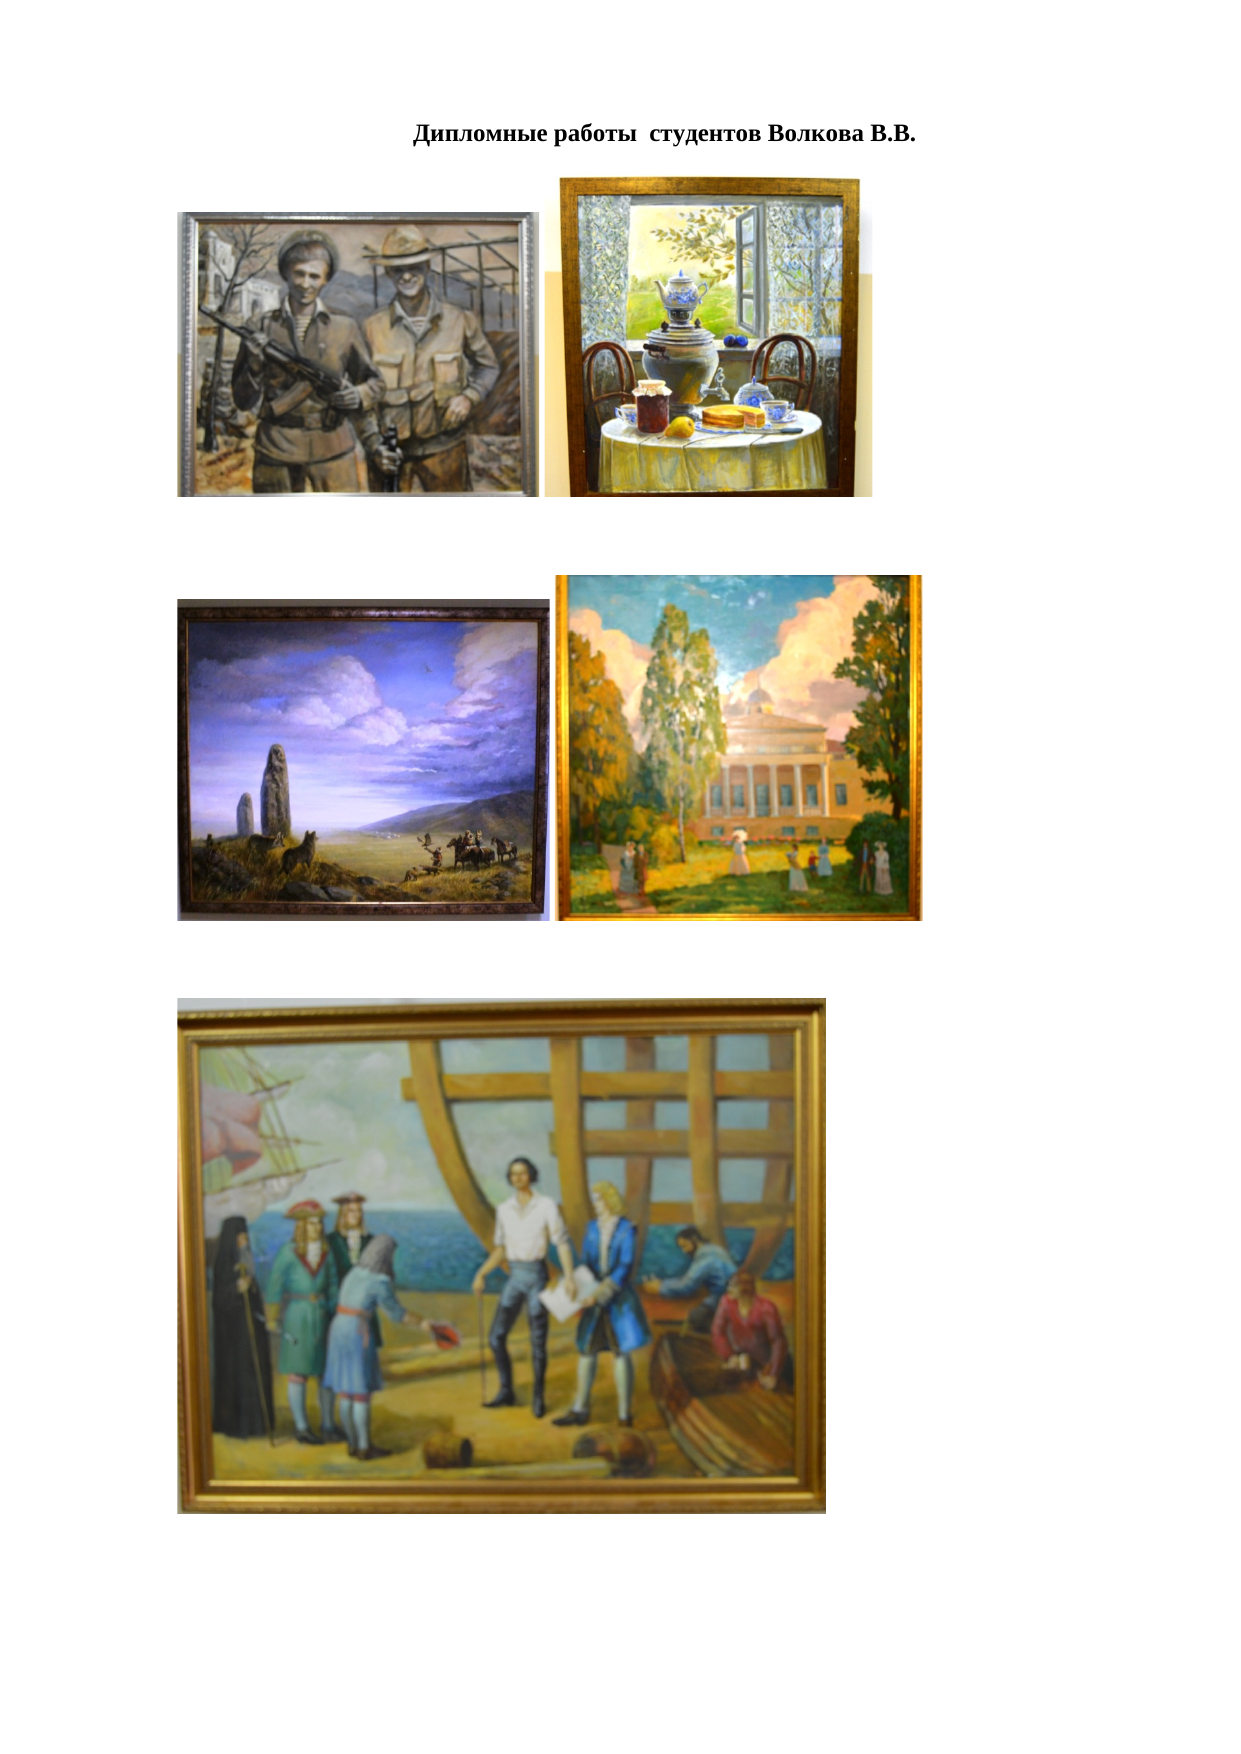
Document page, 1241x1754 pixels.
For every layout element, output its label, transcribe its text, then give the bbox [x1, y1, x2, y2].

picture [544, 172, 873, 497]
text Дипломные работы студентов Волкова В.В. [177, 118, 1152, 147]
picture [554, 575, 923, 921]
picture [177, 599, 550, 921]
picture [177, 212, 540, 497]
picture [177, 998, 826, 1514]
